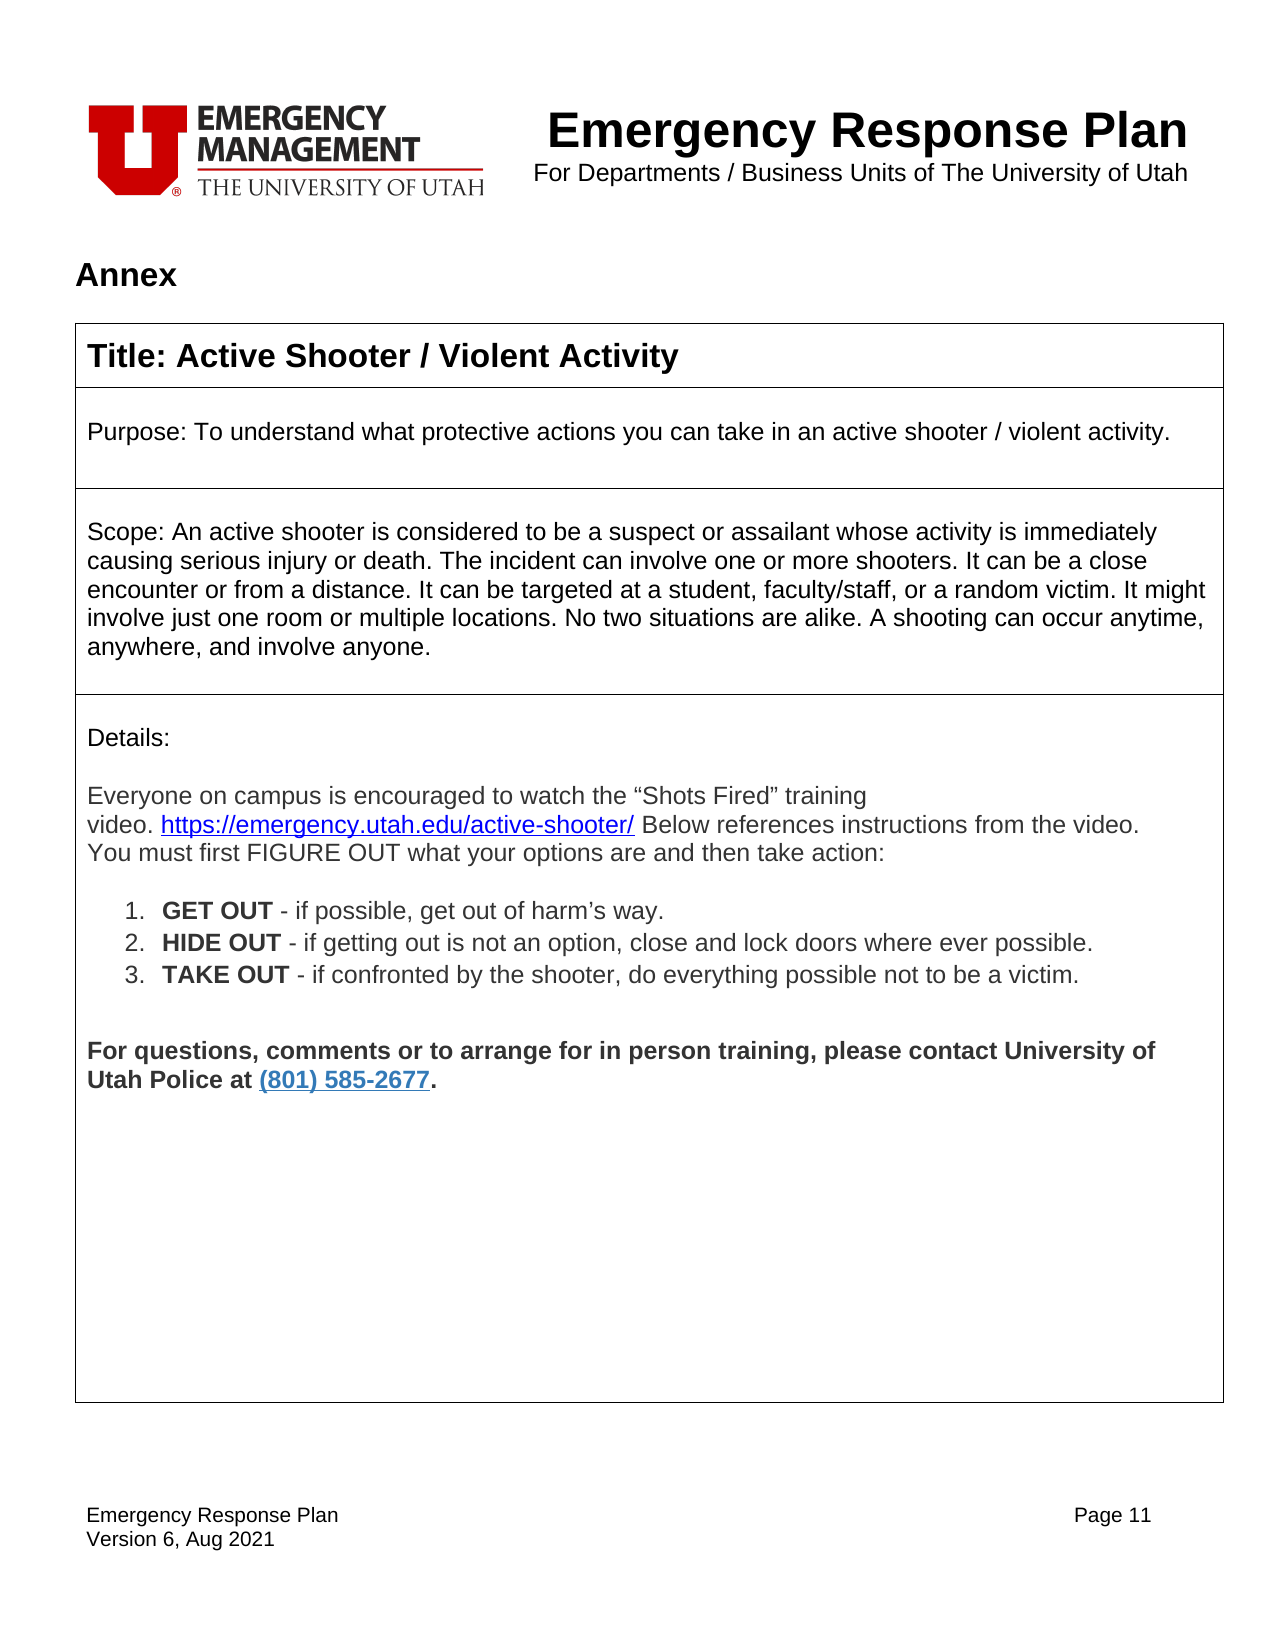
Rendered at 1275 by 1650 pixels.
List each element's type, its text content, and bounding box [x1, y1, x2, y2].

table_header Title: Active Shooter / Violent Activity [76, 324, 1223, 387]
text Annex [75, 255, 1200, 323]
table_cell Purpose: To understand what protective actions you can take in an active shooter / violent activity. [76, 388, 1223, 487]
table_cell Scope: An active shooter is considered to be a suspect or assailant whose activity is immediately causing serious injury or death. The incident can involve one or more shooters. It can be a close encounter or from a distance. It can be targeted at a student, faculty/staff, or a random victim. It might involve just one room or multiple locations. No two situations are alike. A shooting can occur anytime, anywhere, and involve anyone. [76, 489, 1223, 693]
table_cell Details: Everyone on campus is encouraged to watch the “Shots Fired” training video. https://emergency.utah.edu/active-shooter/ Below references instructions from the video. You must first FIGURE OUT what your options are and then take action: GET OUT - if possible, get out of harm’s way. HIDE OUT - if getting out is not an option, close and lock doors where ever possible. TAKE OUT - if confronted by the shooter, do everything possible not to be a victim. For questions, comments or to arrange for in person training, please contact University of Utah Police at (801) 585-2677. [76, 695, 1223, 1402]
picture [87, 103, 484, 197]
